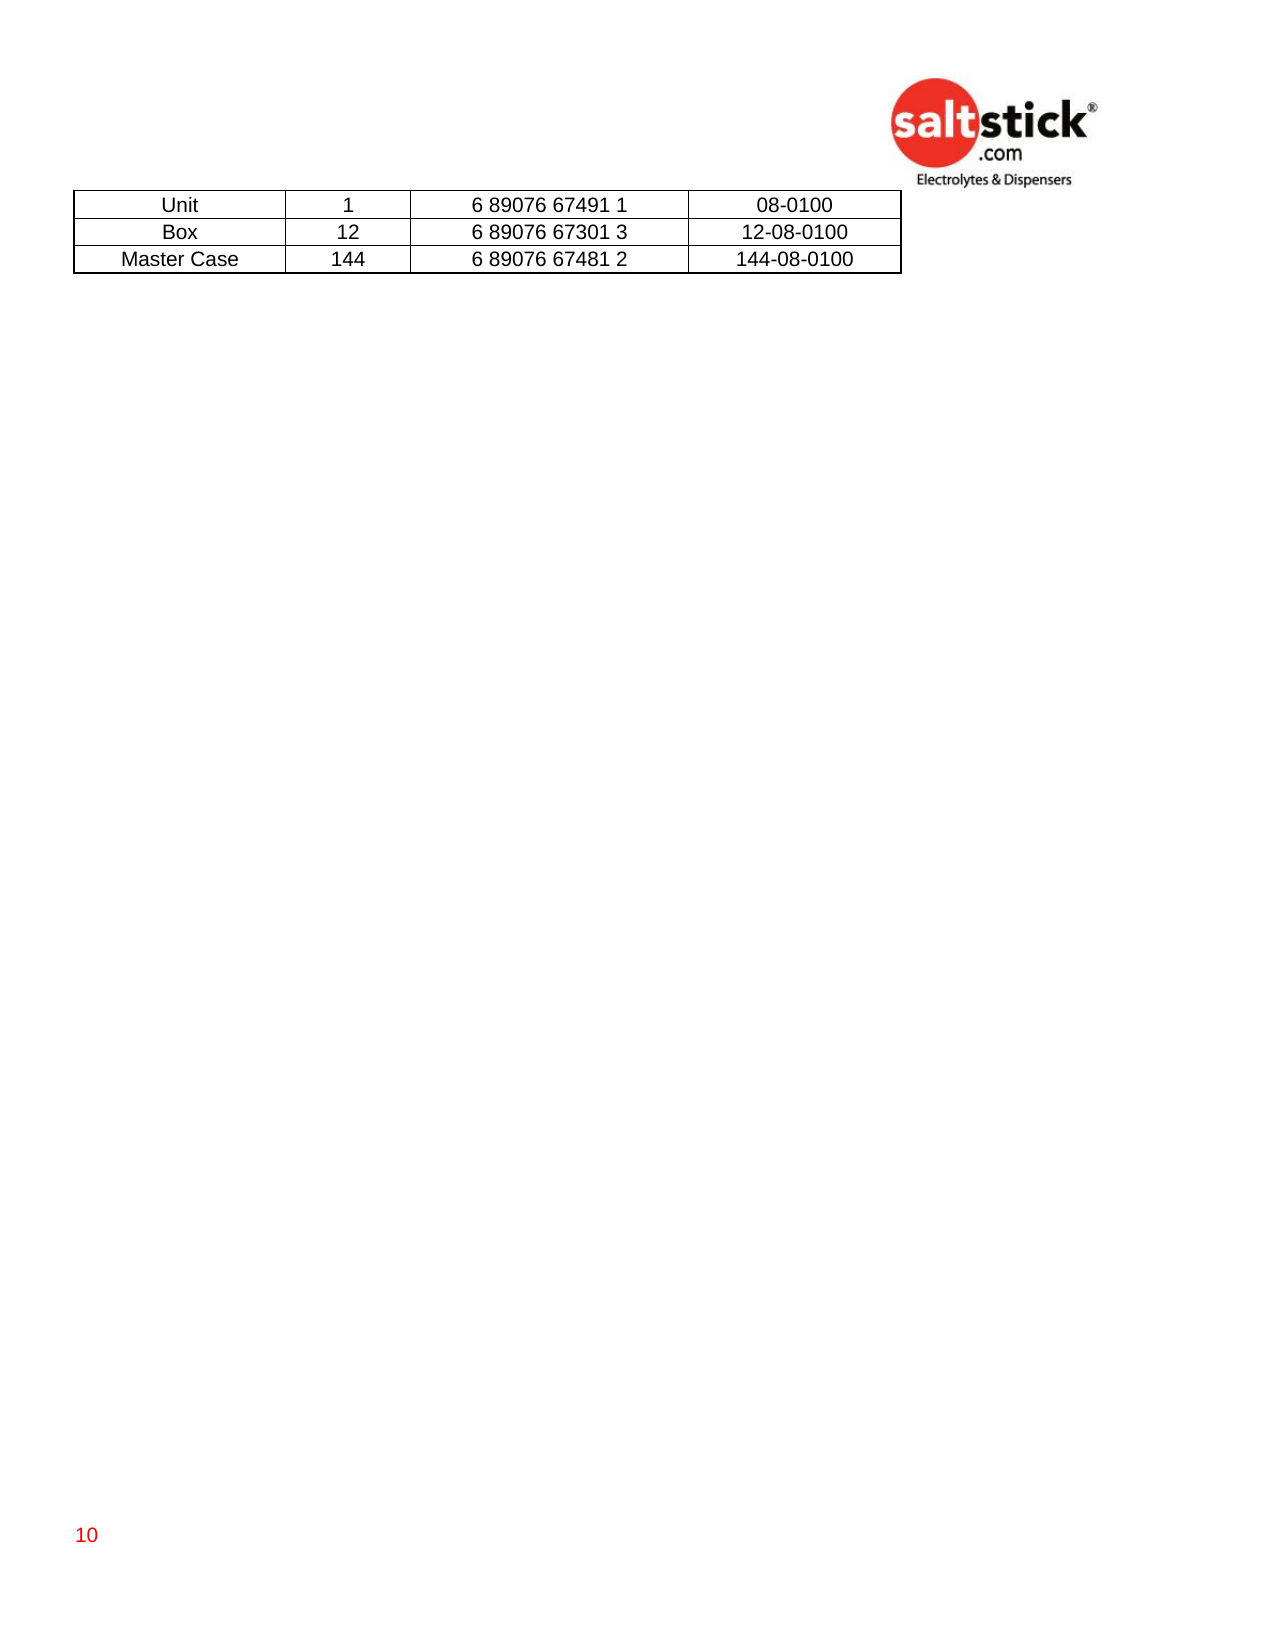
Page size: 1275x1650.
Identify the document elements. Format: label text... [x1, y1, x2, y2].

table_cell 144-08-0100 [689, 246, 900, 272]
table_cell 08-0100 [689, 191, 900, 217]
table_cell 6 89076 67481 2 [411, 246, 688, 272]
table_cell 6 89076 67301 3 [411, 219, 688, 244]
table_cell 6 89076 67491 1 [411, 191, 688, 217]
picture [887, 75, 1101, 191]
table_cell 12 [286, 219, 410, 244]
table_cell Box [75, 219, 285, 244]
table_cell 12-08-0100 [689, 219, 900, 244]
table_cell 1 [286, 191, 410, 217]
table_cell 144 [286, 246, 410, 272]
table_cell Unit [75, 191, 285, 217]
table_cell Master Case [75, 246, 285, 272]
